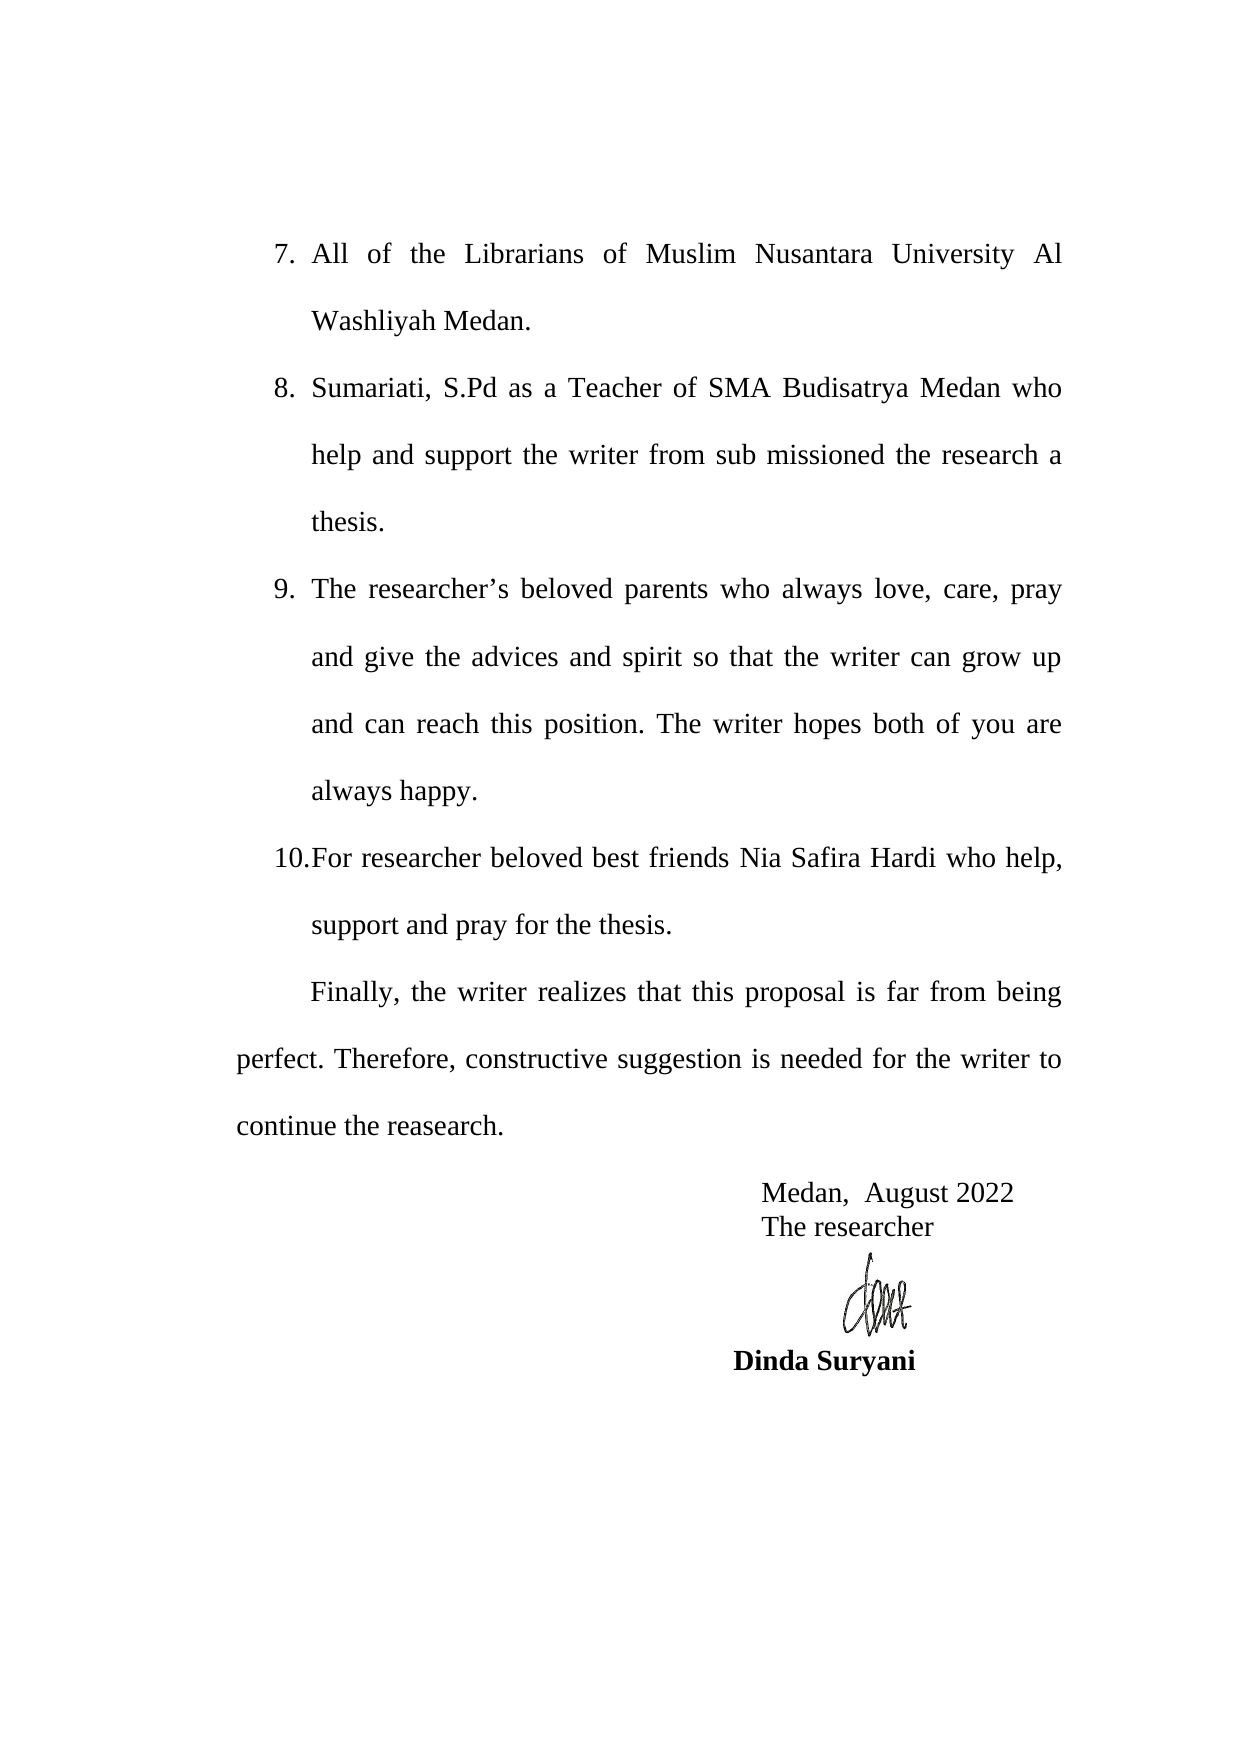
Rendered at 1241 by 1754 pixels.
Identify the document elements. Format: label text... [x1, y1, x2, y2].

picture [839, 1246, 918, 1340]
list The researcher’s beloved parents who always love, care, pray and give the advices and spirit so that the writer can grow up and can reach this position. The writer hopes both of you are always happy. [274, 572, 1063, 806]
text Finally, the writer realizes that this proposal is far from being perfect. Therefore, constructive suggestion is needed for the writer to continue the reasearch. [236, 974, 1063, 1142]
list Sumariati, S.Pd as a Teacher of SMA Budisatrya Medan who help and support the writer from sub missioned the research a thesis. [274, 370, 1063, 538]
text Medan, August 2022 [236, 1175, 1063, 1209]
list All of the Librarians of Muslim Nusantara University Al Washliyah Medan. [274, 236, 1063, 337]
list For researcher beloved best friends Nia Safira Hardi who help, support and pray for the thesis. [274, 840, 1063, 941]
text The researcher [236, 1209, 1063, 1242]
text Dinda Suryani [236, 1343, 1063, 1377]
